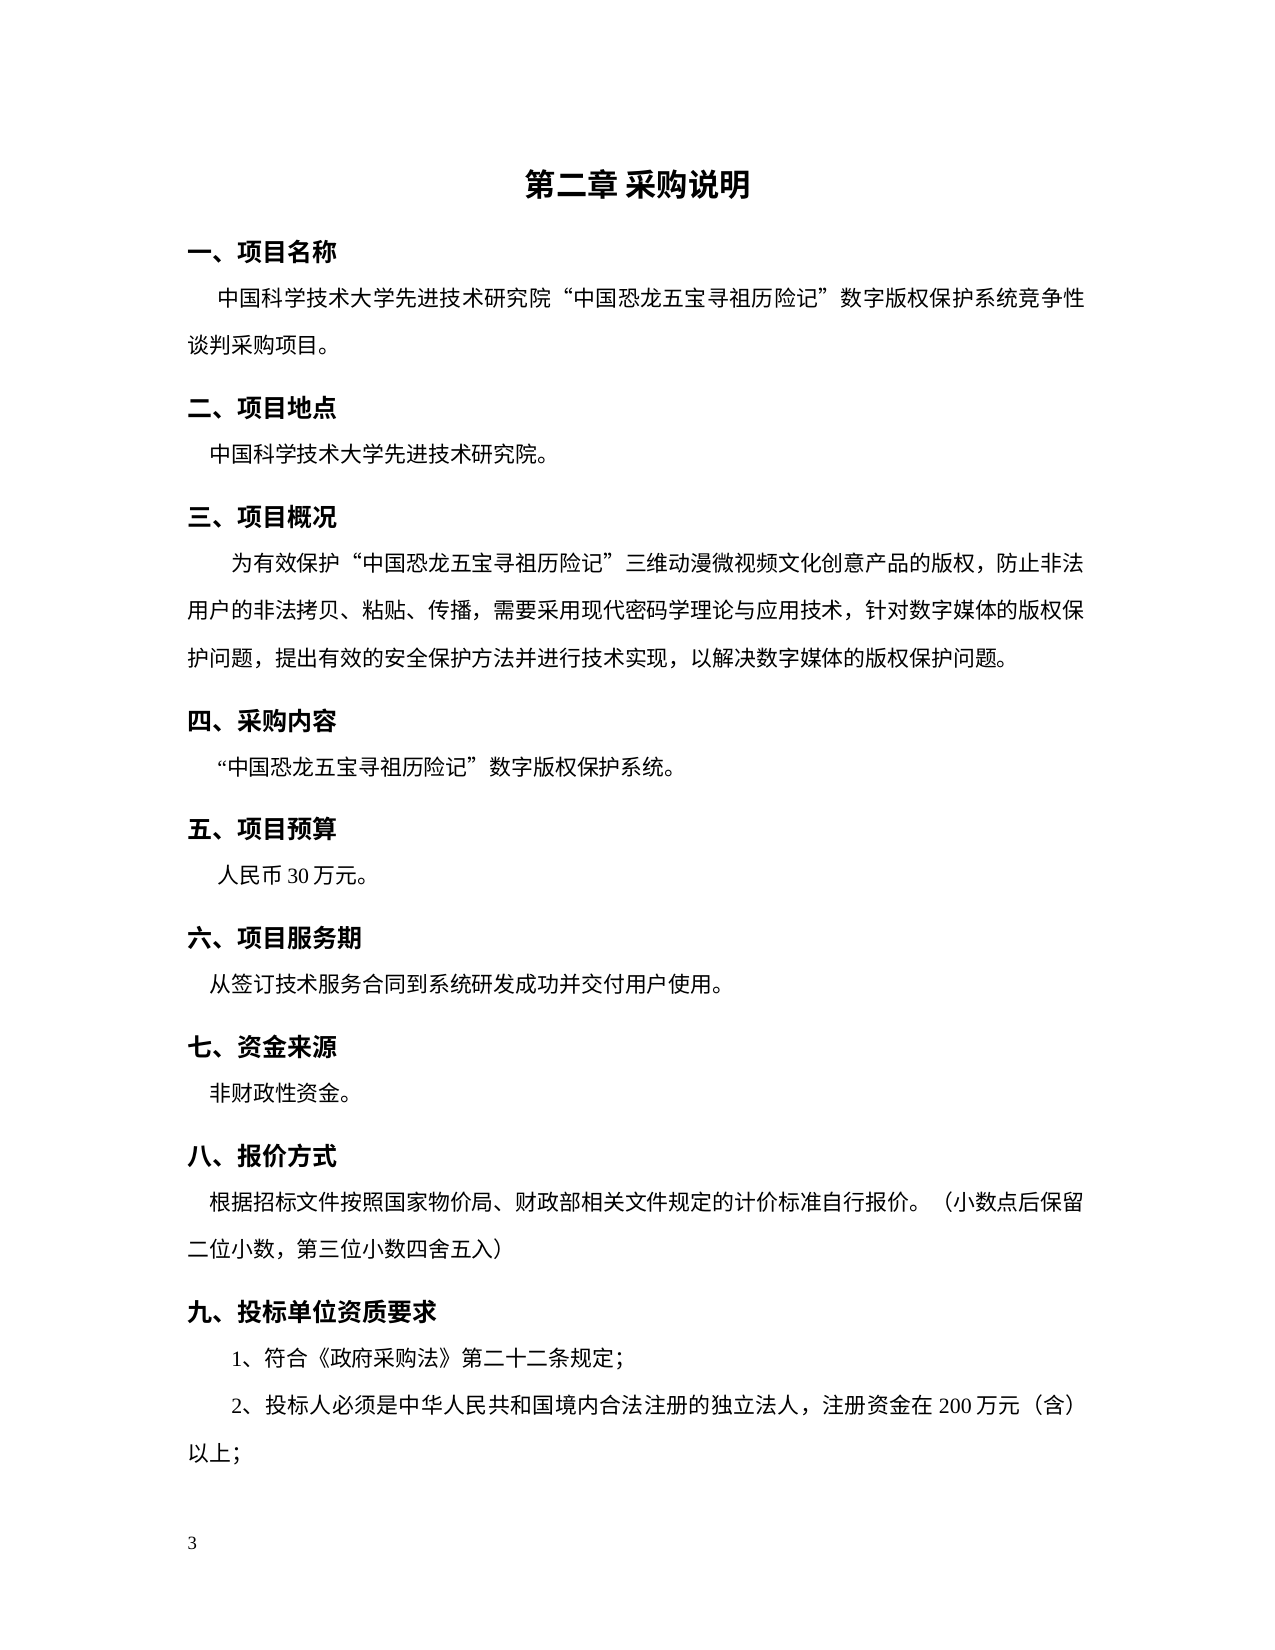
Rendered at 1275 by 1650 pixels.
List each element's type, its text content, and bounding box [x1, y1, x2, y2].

subtitle 七、资金来源 [187, 1027, 1087, 1063]
subtitle 二、项目地点 [187, 388, 1087, 425]
text 非财政性资金。 [187, 1076, 1087, 1108]
subtitle 九、投标单位资质要求 [187, 1292, 1087, 1328]
text “中国恐龙五宝寻祖历险记”数字版权保护系统。 [187, 750, 1087, 781]
subtitle 第二章 采购说明 [187, 160, 1087, 205]
text 人民币30万元。 [187, 858, 1087, 890]
subtitle 三、项目概况 [187, 497, 1087, 533]
subtitle 一、项目名称 [187, 232, 1087, 268]
subtitle 八、报价方式 [187, 1136, 1087, 1172]
text 2、投标人必须是中华人民共和国境内合法注册的独立法人，注册资金在200万元（含）以上； [187, 1388, 1087, 1468]
text 为有效保护“中国恐龙五宝寻祖历险记”三维动漫微视频文化创意产品的版权，防止非法用户的非法拷贝、粘贴、传播，需要采用现代密码学理论与应用技术，针对数字媒体的版权保护问题，提出有效的安全保护方法并进行技术实现，以解决数字媒体的版权保护问题。 [187, 546, 1087, 673]
text 根据招标文件按照国家物价局、财政部相关文件规定的计价标准自行报价。（小数点后保留二位小数，第三位小数四舍五入） [187, 1185, 1087, 1264]
subtitle 五、项目预算 [187, 810, 1087, 846]
text 从签订技术服务合同到系统研发成功并交付用户使用。 [187, 967, 1087, 999]
text 中国科学技术大学先进技术研究院“中国恐龙五宝寻祖历险记”数字版权保护系统竞争性谈判采购项目。 [187, 281, 1087, 360]
subtitle 四、采购内容 [187, 701, 1087, 737]
text 1、符合《政府采购法》第二十二条规定； [187, 1341, 1087, 1373]
subtitle 六、项目服务期 [187, 918, 1087, 955]
text 中国科学技术大学先进技术研究院。 [187, 437, 1087, 469]
